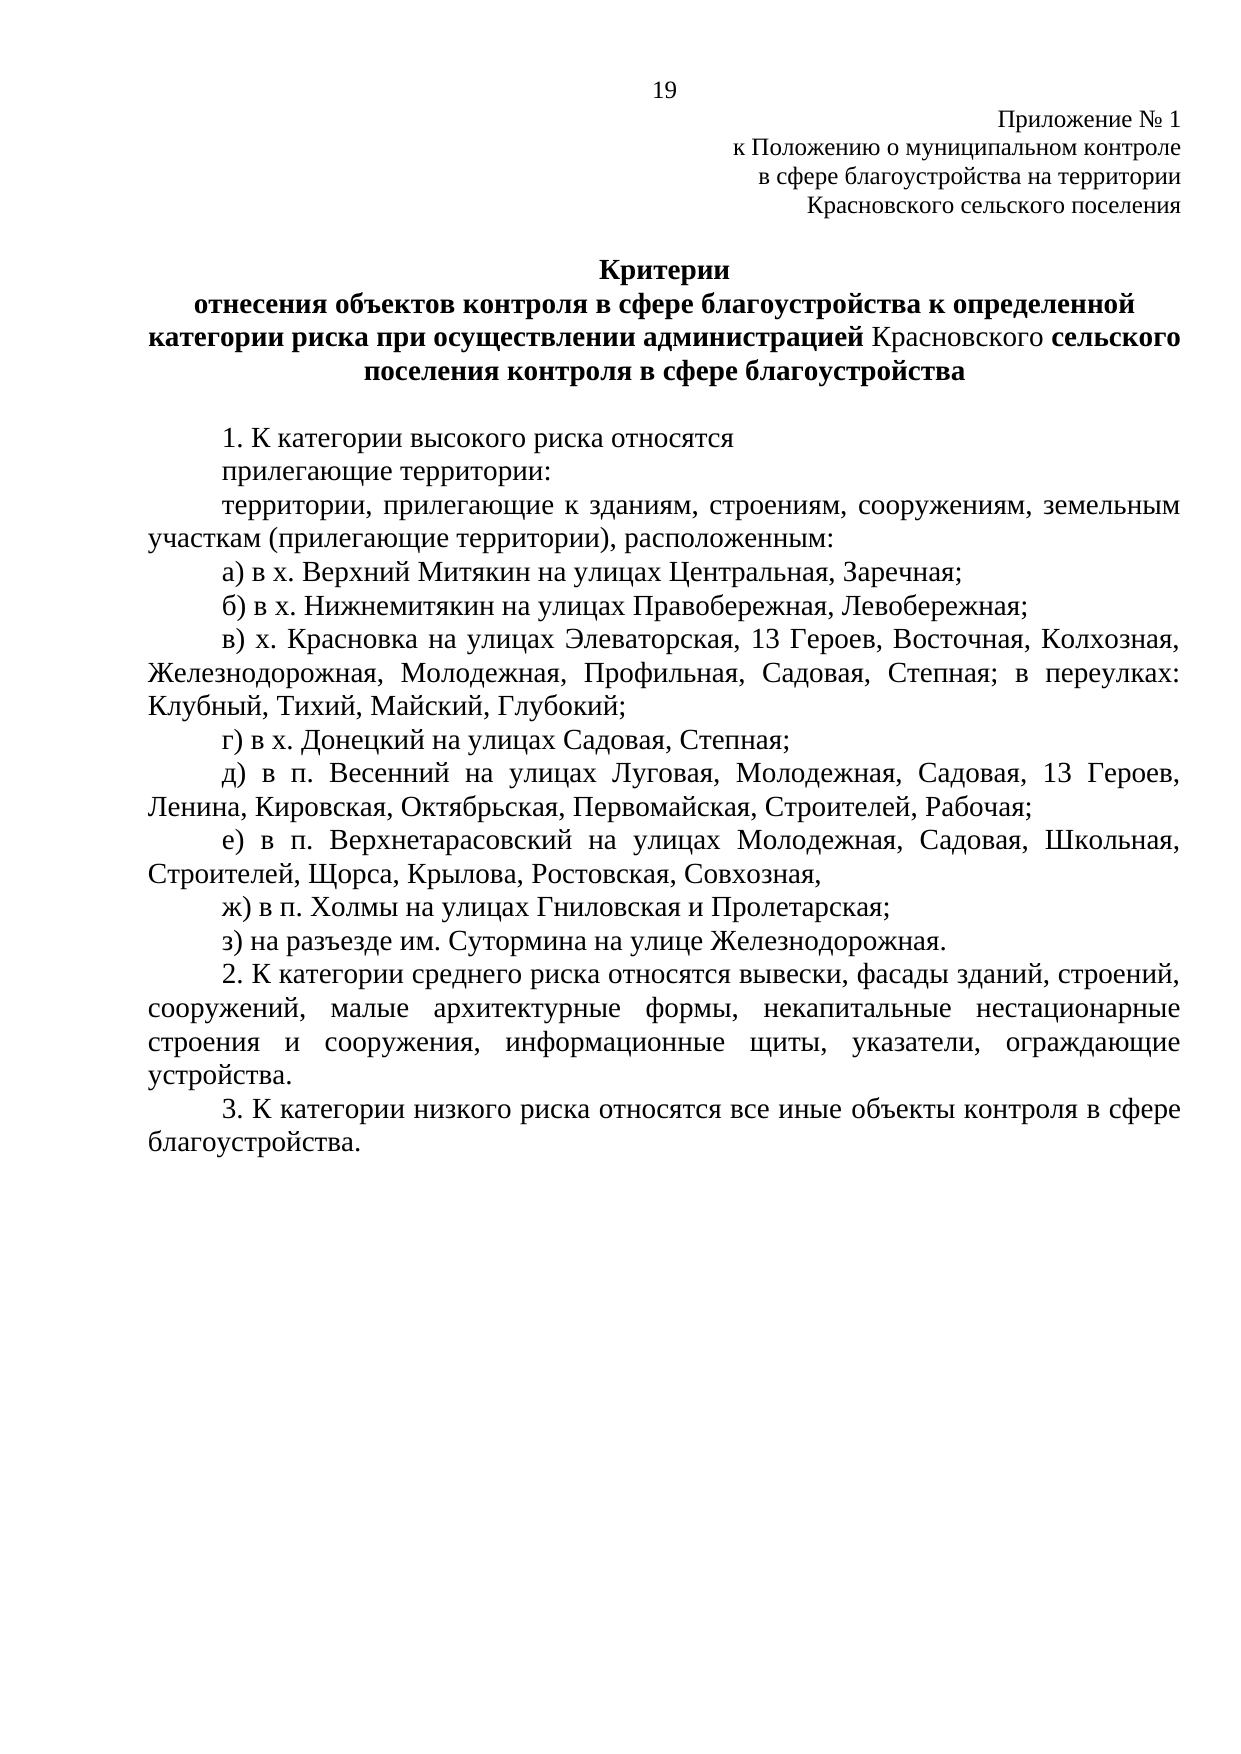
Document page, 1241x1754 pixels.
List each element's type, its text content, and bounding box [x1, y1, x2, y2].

text г) в х. Донецкий на улицах Садовая, Степная; [148, 722, 1181, 755]
text прилегающие территории: [148, 453, 1181, 487]
text а) в х. Верхний Митякин на улицах Центральная, Заречная; [148, 554, 1181, 588]
text д) в п. Весенний на улицах Луговая, Молодежная, Садовая, 13 Героев, Ленина, Кировская, Октябрьская, Первомайская, Строителей, Рабочая; [148, 755, 1181, 822]
text 1. К категории высокого риска относятся [148, 420, 1181, 453]
text территории, прилегающие к зданиям, строениям, сооружениям, земельным участкам (прилегающие территории), расположенным: [148, 487, 1181, 554]
text з) на разъезде им. Сутормина на улице Железнодорожная. [148, 923, 1181, 957]
text к Положению о муниципальном контроле [148, 132, 1181, 161]
text в) х. Красновка на улицах Элеваторская, 13 Героев, Восточная, Колхозная, Железнодорожная, Молодежная, Профильная, Садовая, Степная; в переулках: Клубный, Тихий, Майский, Глубокий; [148, 621, 1181, 722]
text 3. К категории низкого риска относятся все иные объекты контроля в сфере благоустройства. [148, 1091, 1181, 1158]
text б) в х. Нижнемитякин на улицах Правобережная, Левобережная; [148, 588, 1181, 621]
title отнесения объектов контроля в сфере благоустройства к определенной категории риска при осуществлении администрацией Красновского сельского поселения контроля в сфере благоустройства [148, 286, 1181, 386]
text Красновского сельского поселения [148, 190, 1181, 219]
text 2. К категории среднего риска относятся вывески, фасады зданий, строений, сооружений, малые архитектурные формы, некапитальные нестационарные строения и сооружения, информационные щиты, указатели, ограждающие устройства. [148, 957, 1181, 1091]
text е) в п. Верхнетарасовский на улицах Молодежная, Садовая, Школьная, Строителей, Щорса, Крылова, Ростовская, Совхозная, [148, 822, 1181, 889]
text ж) в п. Холмы на улицах Гниловская и Пролетарская; [148, 889, 1181, 923]
text в сфере благоустройства на территории [148, 161, 1181, 190]
text Приложение № 1 [148, 104, 1181, 132]
title Критерии [148, 252, 1181, 286]
